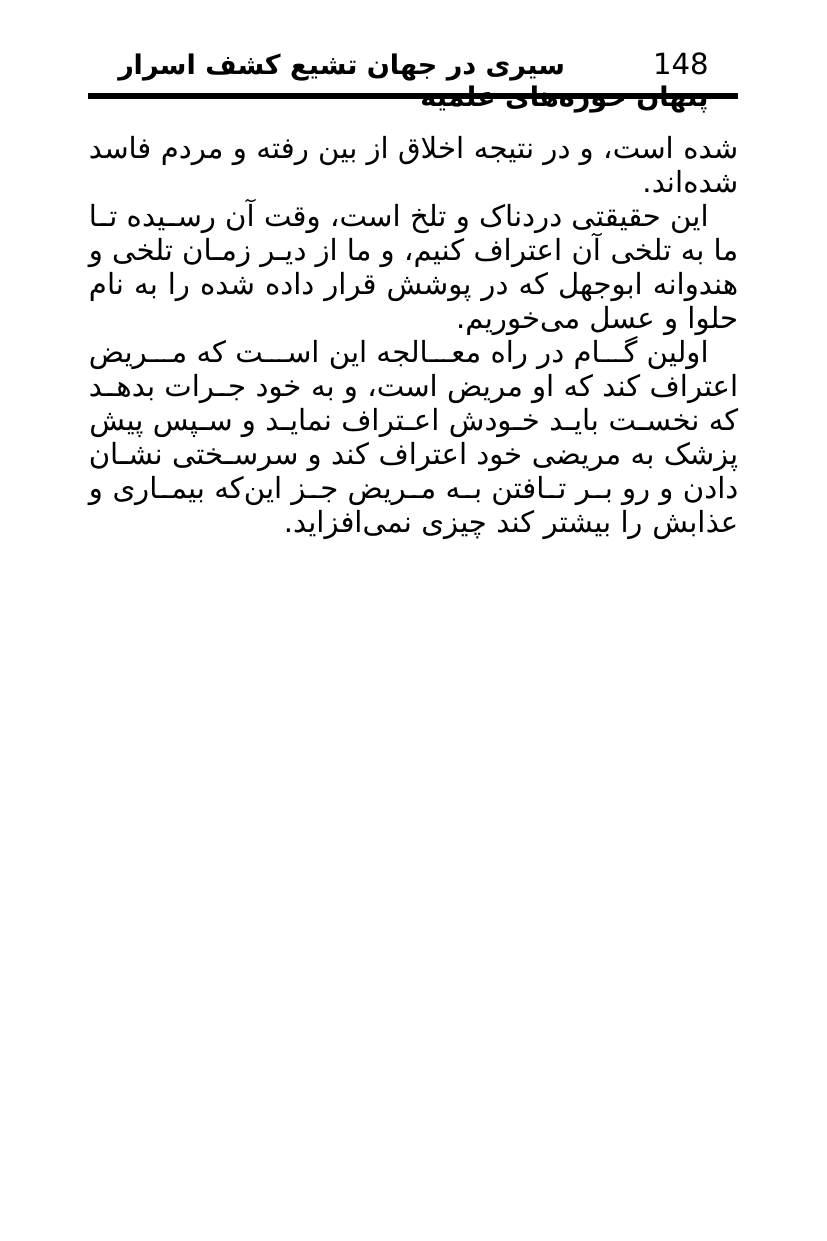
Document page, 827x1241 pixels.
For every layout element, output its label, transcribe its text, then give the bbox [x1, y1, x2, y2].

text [89, 132, 738, 199]
text اولین‌ گام‌ در راه‌ معالجه‌ این‌ است‌ که‌ مریض‌ اعتراف‌ کند که‌ او مریض‌ است، و به‌ خود جرات‌ بدهد که‌ نخست‌ باید خودش‌ اعتراف‌ نماید و سپس‌ پیش‌ پزشک‌ به‌ مریضی‌ خود اعتراف‌ کند و سرسختی‌ نشان‌ دادن‌ و رو بر تافتن‌ به مریض‌ جز این‌که‌ بیماری‌ و عذابش‌ را بیشتر کند چیزی‌ نمی‌افزاید. [89, 335, 738, 539]
text این‌ حقیقتی‌ دردناک‌ و تلخ‌ است، وقت‌ آن‌ رسیده‌ تا ما به‌ تلخی‌ آن اعتراف کنیم، و ما از دیر زمان تلخی و هندوانه‌ ابوجهل‌ که‌ در پوشش‌ قرار داده‌ شده‌ را به‌ نام‌ حلوا و عسل‌ می‌خوریم‌. [89, 199, 738, 335]
